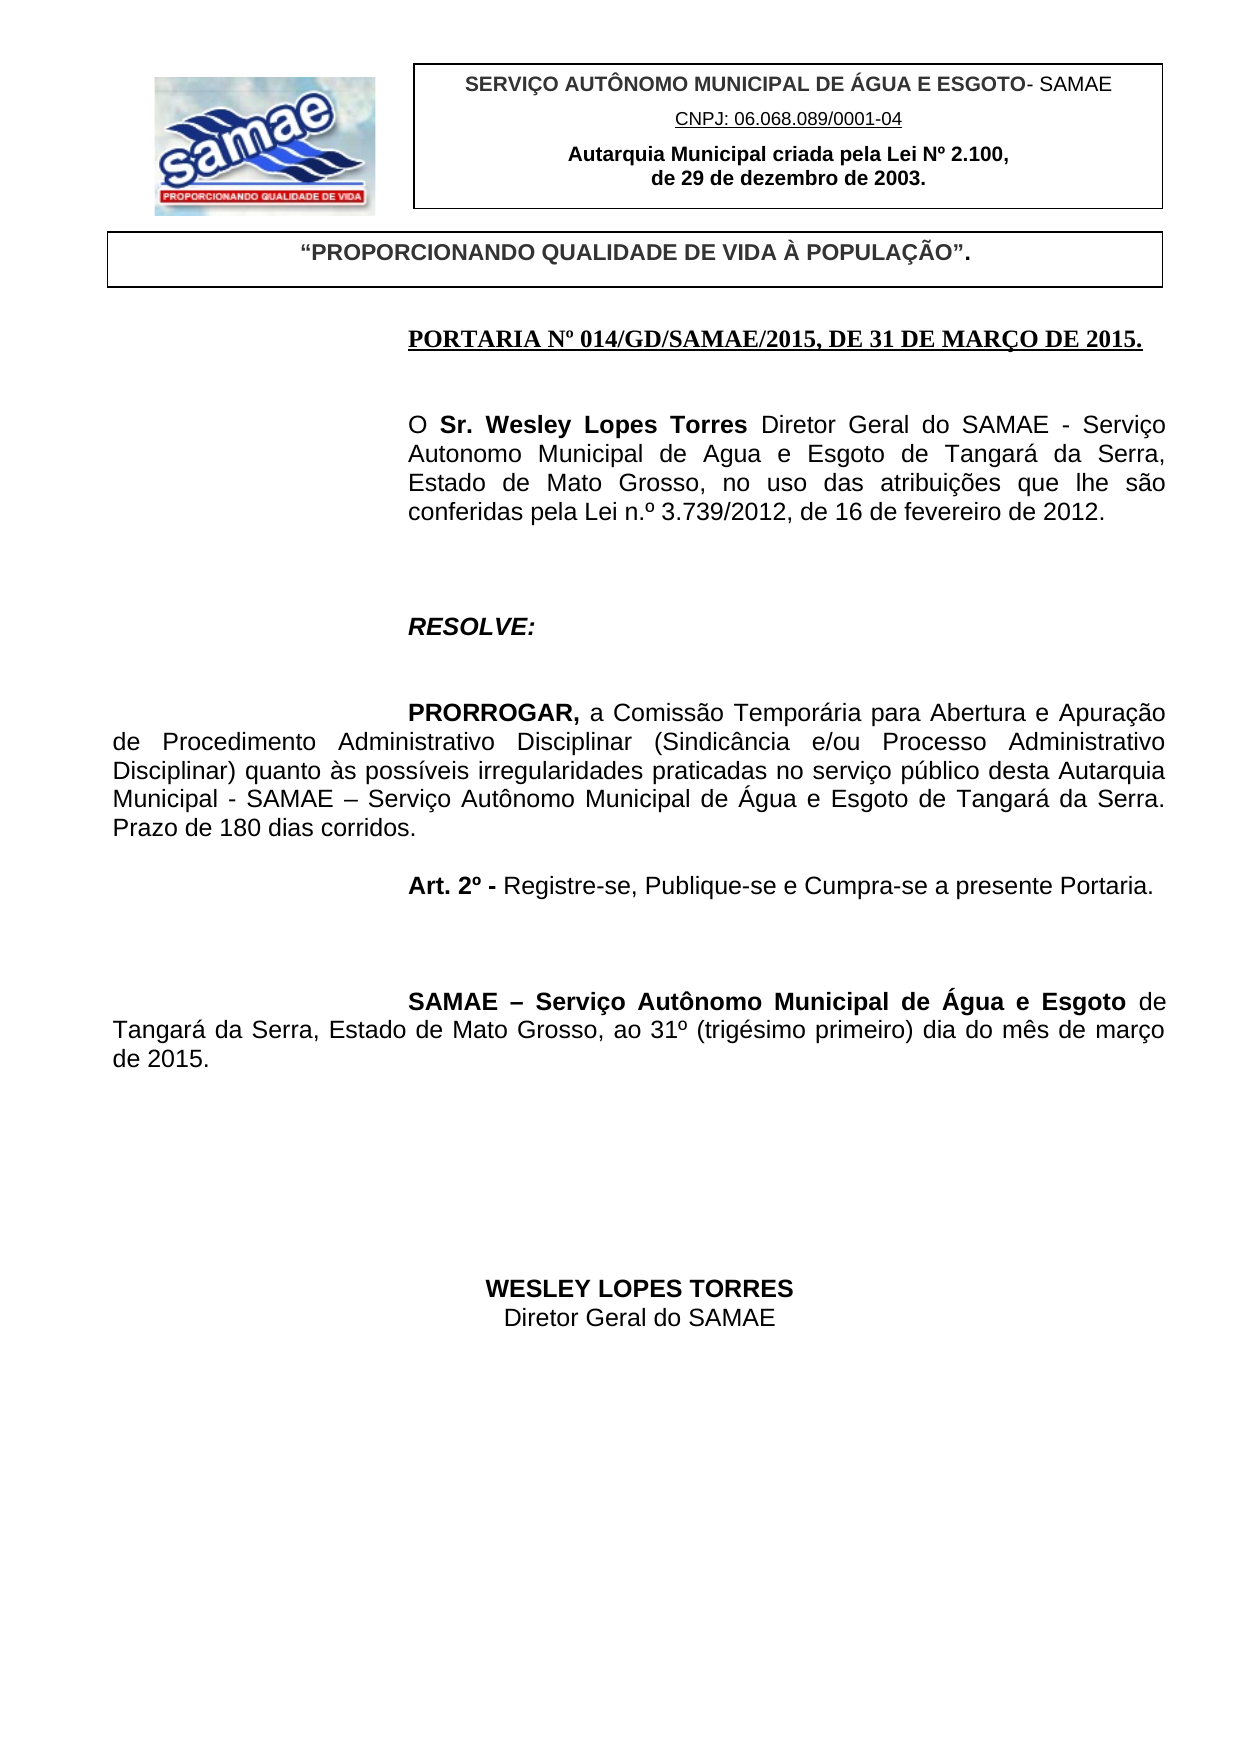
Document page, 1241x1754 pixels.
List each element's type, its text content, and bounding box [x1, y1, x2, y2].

subtitle Diretor Geral do SAMAE [112, 1303, 1167, 1332]
text PORTARIA Nº 014/GD/SAMAE/2015, DE 31 DE MARÇO DE 2015. [408, 324, 1167, 353]
text O Sr. Wesley Lopes Torres Diretor Geral do SAMAE - Serviço Autonomo Municipal de Agua e Esgoto de Tangará da Serra, Estado de Mato Grosso, no uso das atribuições que lhe são conferidas pela Lei n.º 3.739/2012, de 16 de fevereiro de 2012. [408, 410, 1167, 525]
text WESLEY LOPES TORRES [112, 1274, 1167, 1303]
text PRORROGAR, a Comissão Temporária para Abertura e Apuração de Procedimento Administrativo Disciplinar (Sindicância e/ou Processo Administrativo Disciplinar) quanto às possíveis irregularidades praticadas no serviço público desta Autarquia Municipal - SAMAE – Serviço Autônomo Municipal de Água e Esgoto de Tangará da Serra. Prazo de 180 dias corridos. [112, 698, 1167, 842]
text RESOLVE: [408, 612, 1167, 640]
picture [154, 77, 376, 215]
text Art. 2º - Registre-se, Publique-se e Cumpra-se a presente Portaria. [112, 871, 1167, 900]
text SAMAE – Serviço Autônomo Municipal de Água e Esgoto de Tangará da Serra, Estado de Mato Grosso, ao 31º (trigésimo primeiro) dia do mês de março de 2015. [112, 987, 1167, 1073]
